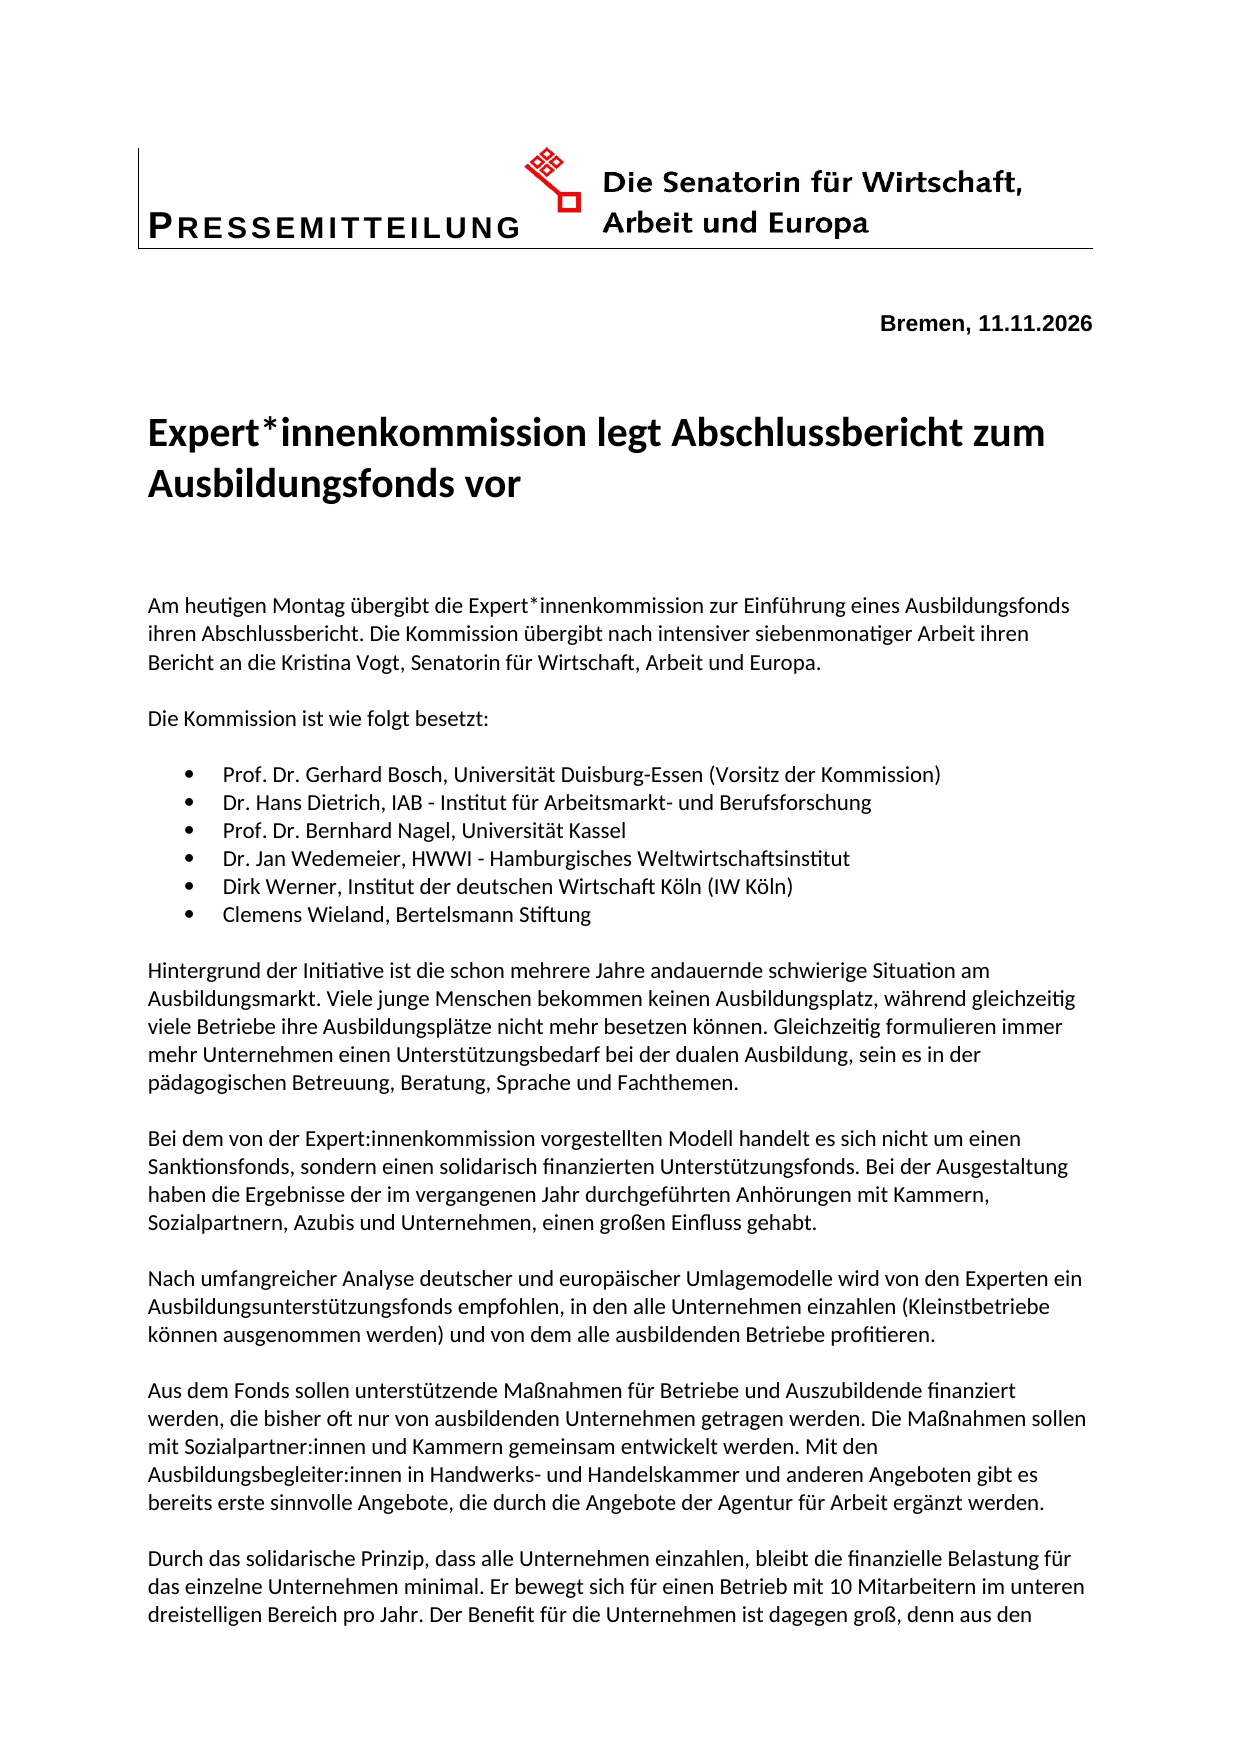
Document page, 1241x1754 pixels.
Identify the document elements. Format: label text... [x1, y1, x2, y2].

text Nach umfangreicher Analyse deutscher und europäischer Umlagemodelle wird von den Experten ein Ausbildungsunterstützungsfonds empfohlen, in den alle Unternehmen einzahlen (Kleinstbetriebe können ausgenommen werden) und von dem alle ausbildenden Betriebe profitieren. [148, 1264, 1093, 1348]
text Bremen, 23.05.2022 [148, 310, 1093, 337]
text Bei dem von der Expert:innenkommission vorgestellten Modell handelt es sich nicht um einen Sanktionsfonds, sondern einen solidarisch finanzierten Unterstützungsfonds. Bei der Ausgestaltung haben die Ergebnisse der im vergangenen Jahr durchgeführten Anhörungen mit Kammern, Sozialpartnern, Azubis und Unternehmen, einen großen Einfluss gehabt. [148, 1124, 1093, 1236]
list Prof. Dr. Bernhard Nagel, Universität Kassel [185, 816, 1093, 844]
text Die Kommission ist wie folgt besetzt: [148, 704, 1093, 732]
text Expert*innenkommission legt Abschlussbericht zum Ausbildungsfonds vor [148, 406, 1093, 507]
list Prof. Dr. Gerhard Bosch, Universität Duisburg-Essen (Vorsitz der Kommission) [185, 760, 1093, 788]
text Aus dem Fonds sollen unterstützende Maßnahmen für Betriebe und Auszubildende finanziert werden, die bisher oft nur von ausbildenden Unternehmen getragen werden. Die Maßnahmen sollen mit Sozialpartner:innen und Kammern gemeinsam entwickelt werden. Mit den Ausbildungsbegleiter:innen in Handwerks- und Handelskammer und anderen Angeboten gibt es bereits erste sinnvolle Angebote, die durch die Angebote der Agentur für Arbeit ergänzt werden. [148, 1376, 1093, 1516]
list Dirk Werner, Institut der deutschen Wirtschaft Köln (IW Köln) [185, 872, 1093, 900]
picture [524, 147, 1022, 239]
text Hintergrund der Initiative ist die schon mehrere Jahre andauernde schwierige Situation am Ausbildungsmarkt. Viele junge Menschen bekommen keinen Ausbildungsplatz, während gleichzeitig viele Betriebe ihre Ausbildungsplätze nicht mehr besetzen können. Gleichzeitig formulieren immer mehr Unternehmen einen Unterstützungsbedarf bei der dualen Ausbildung, sein es in der pädagogischen Betreuung, Beratung, Sprache und Fachthemen. [148, 956, 1093, 1096]
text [148, 1544, 1093, 1628]
list Dr. Jan Wedemeier, HWWI - Hamburgisches Weltwirtschaftsinstitut [185, 844, 1093, 872]
list Dr. Hans Dietrich, IAB - Institut für Arbeitsmarkt- und Berufsforschung [185, 788, 1093, 816]
text Am heutigen Montag übergibt die Expert*innenkommission zur Einführung eines Ausbildungsfonds ihren Abschlussbericht. Die Kommission übergibt nach intensiver siebenmonatiger Arbeit ihren Bericht an die Kristina Vogt, Senatorin für Wirtschaft, Arbeit und Europa. [148, 592, 1093, 676]
list Clemens Wieland, Bertelsmann Stiftung [185, 900, 1093, 928]
